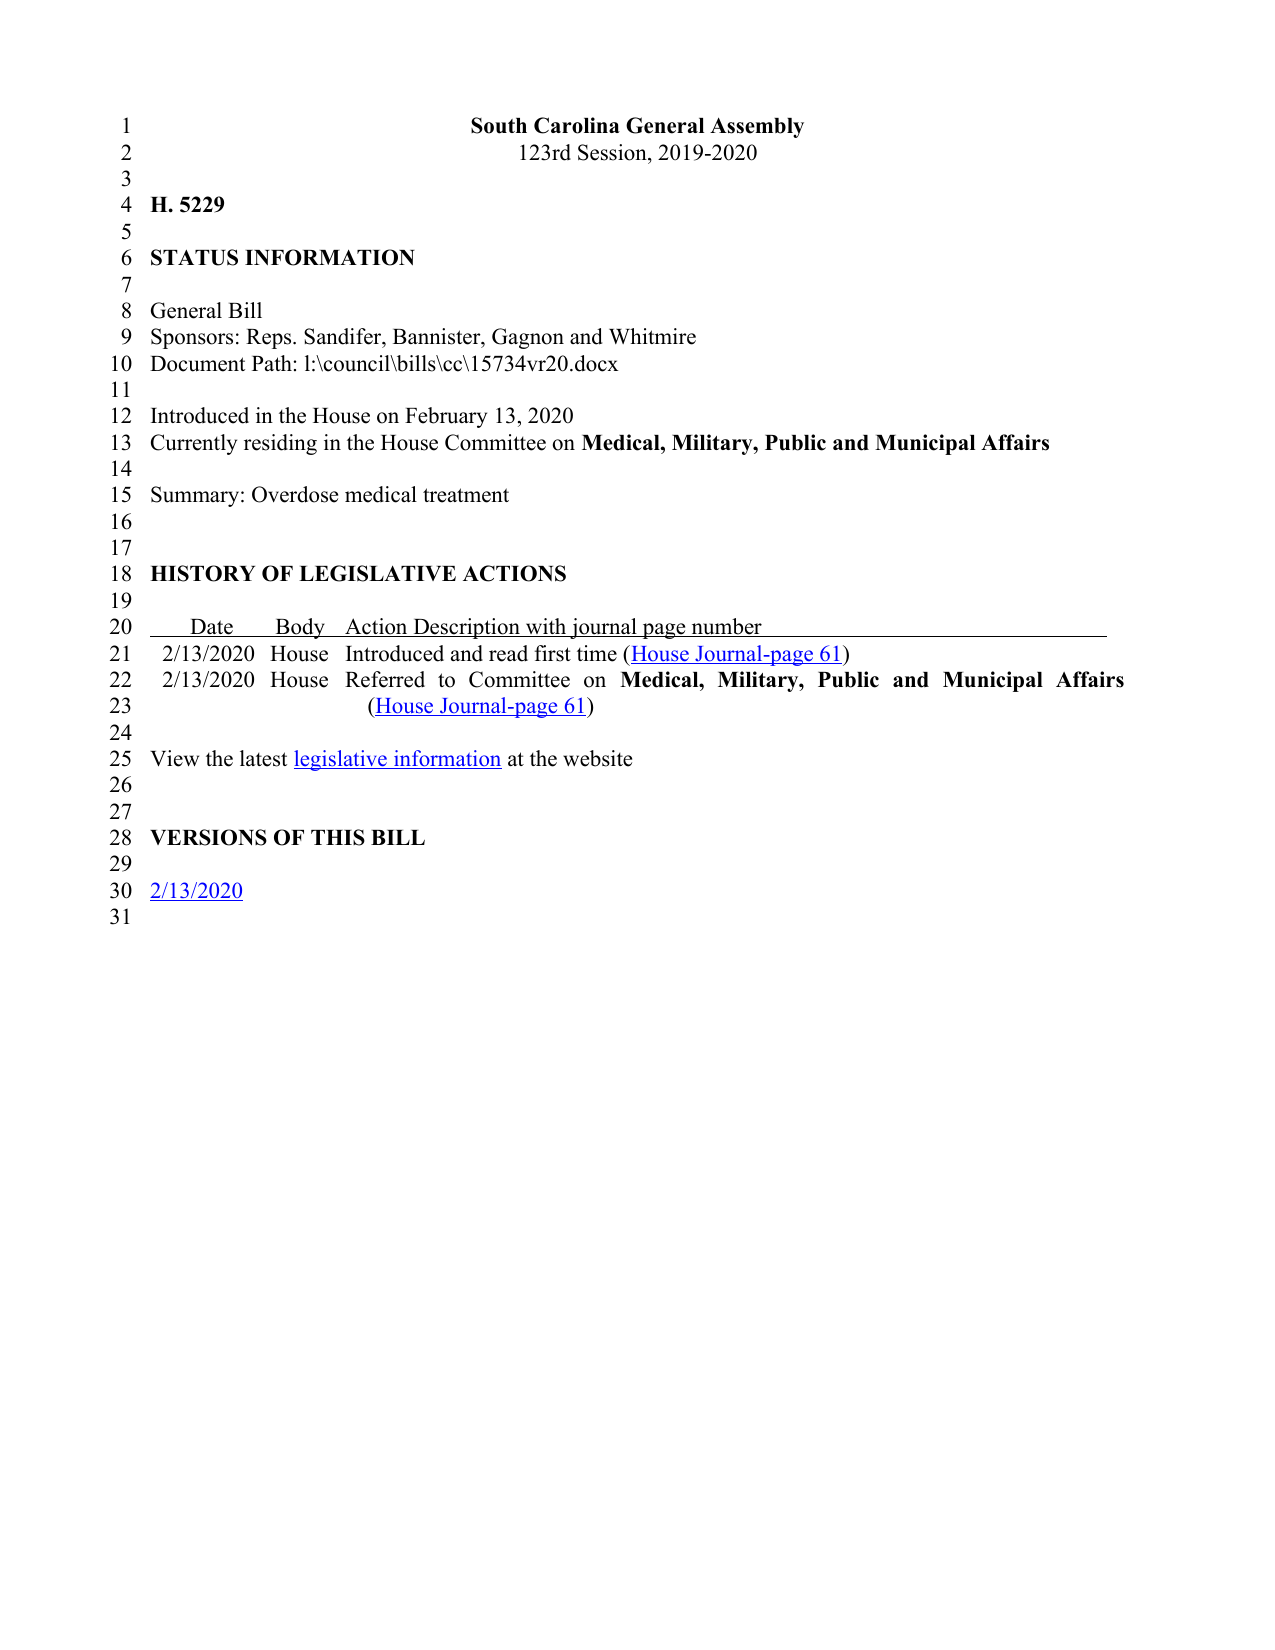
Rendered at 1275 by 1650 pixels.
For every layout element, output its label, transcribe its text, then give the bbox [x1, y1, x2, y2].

text VERSIONS OF THIS BILL [150, 824, 1125, 850]
text STATUS INFORMATION [150, 244, 1125, 271]
text Summary: Overdose medical treatment [150, 481, 1125, 508]
text Sponsors: Reps. Sandifer, Bannister, Gagnon and Whitmire [150, 323, 1125, 350]
text Date Body Action Description with journal page number [150, 613, 1125, 639]
text 123rd Session, 2019-2020 [150, 139, 1125, 165]
text Currently residing in the House Committee on Medical, Military, Public and Municipal Affairs [150, 429, 1125, 455]
text HISTORY OF LEGISLATIVE ACTIONS [150, 561, 1125, 587]
text 2/13/2020 House Referred to Committee on Medical, Military, Public and Municipal Affairs (House Journal-page 61) [150, 666, 1125, 719]
text General Bill [150, 297, 1125, 323]
text 2/13/2020 House Introduced and read first time (House Journal-page 61) [150, 639, 1125, 666]
text 2/13/2020 [150, 877, 1125, 903]
text Document Path: l:\council\bills\cc\15734vr20.docx [150, 350, 1125, 376]
text South Carolina General Assembly [150, 112, 1125, 139]
text Introduced in the House on February 13, 2020 [150, 402, 1125, 429]
text View the latest legislative information at the website [150, 745, 1125, 771]
text H. 5229 [150, 192, 1125, 218]
